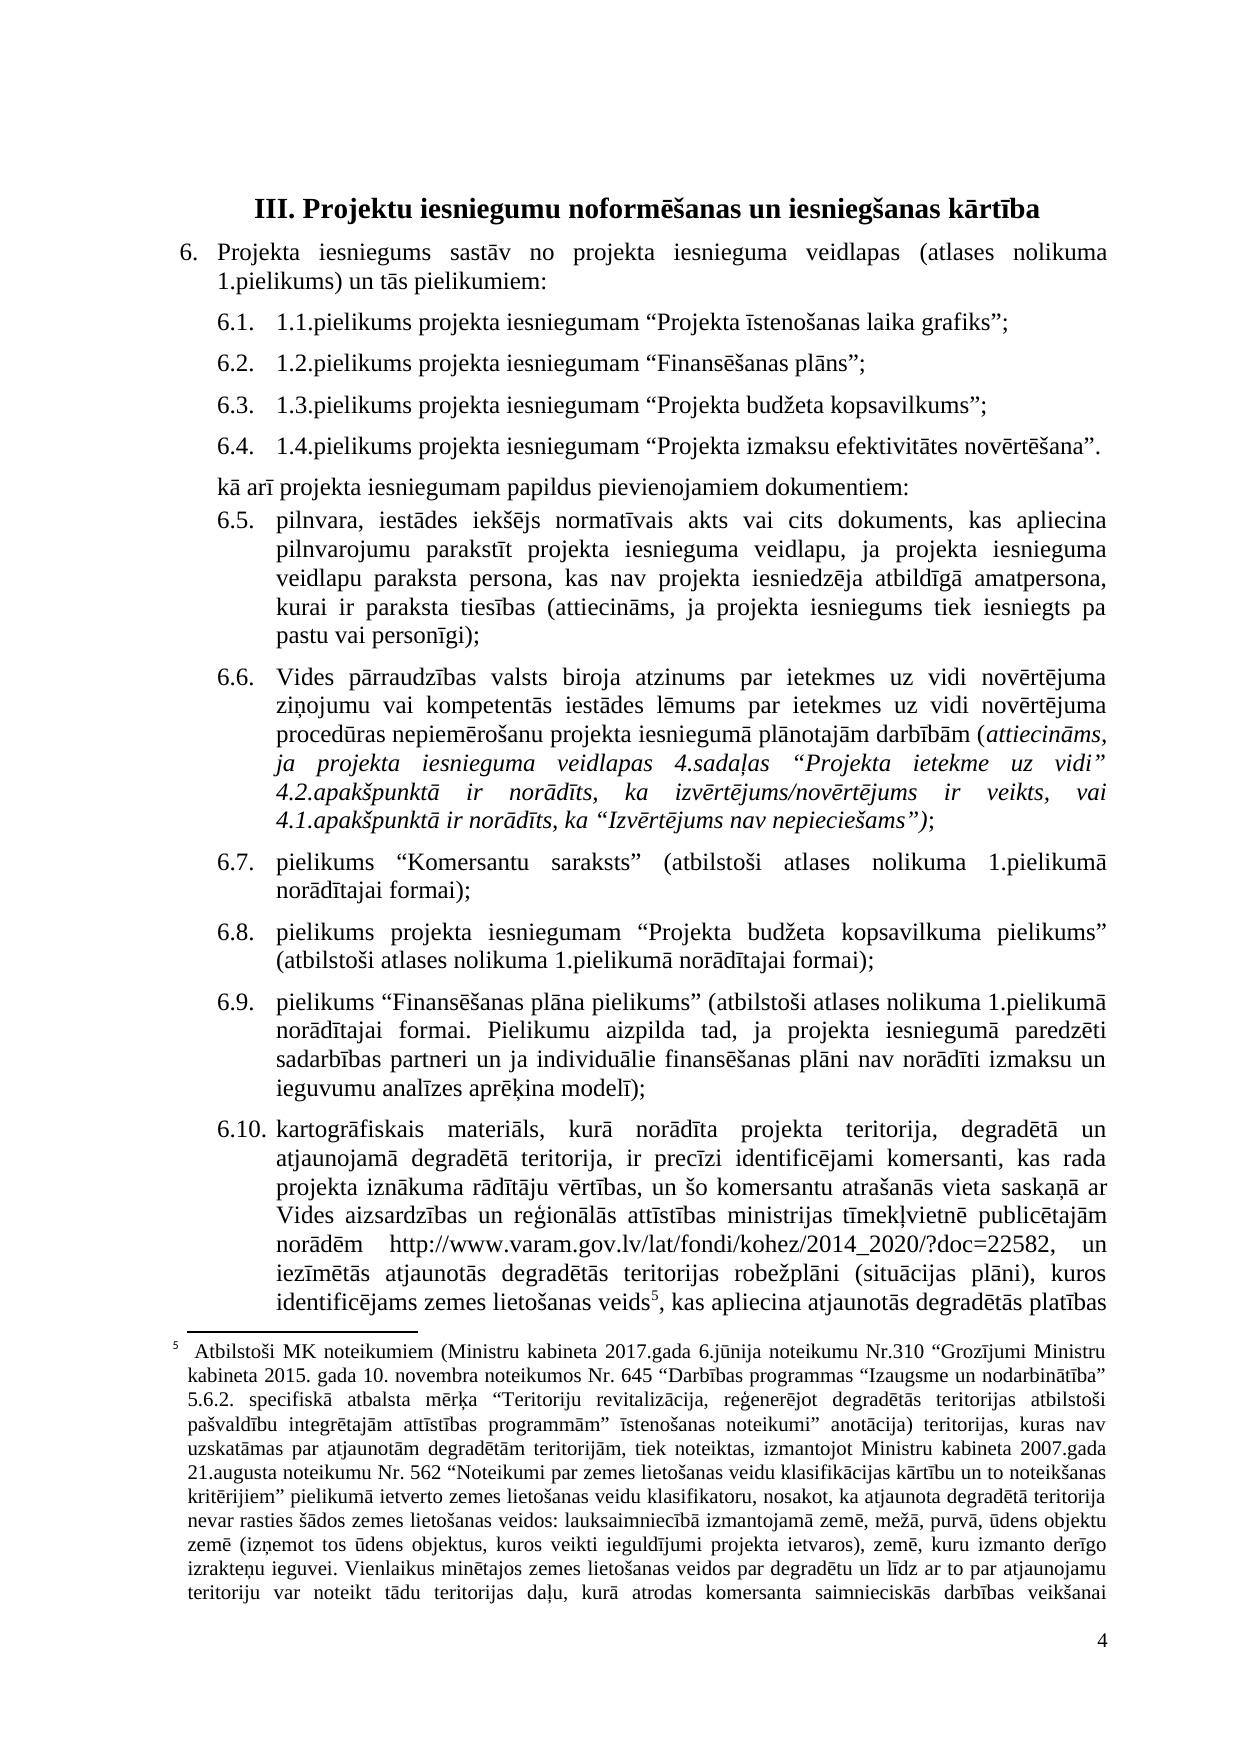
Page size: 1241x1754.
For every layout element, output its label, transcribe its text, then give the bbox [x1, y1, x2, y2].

list 1.2.pielikums projekta iesniegumam “Finansēšanas plāns”; [217, 348, 1107, 377]
list kā arī projekta iesniegumam papildus pievienojamiem dokumentiem: [217, 472, 1107, 501]
list 1.3.pielikums projekta iesniegumam “Projekta budžeta kopsavilkums”; [217, 390, 1107, 418]
list pilnvara, iestādes iekšējs normatīvais akts vai cits dokuments, kas apliecina pilnvarojumu parakstīt projekta iesnieguma veidlapu, ja projekta iesnieguma veidlapu paraksta persona, kas nav projekta iesniedzēja atbildīgā amatpersona, kurai ir paraksta tiesības (attiecināms, ja projekta iesniegums tiek iesniegts pa pastu vai personīgi); [217, 505, 1107, 649]
list 1.1.pielikums projekta iesniegumam “Projekta īstenošanas laika grafiks”; [217, 307, 1107, 336]
list pielikums “Finansēšanas plāna pielikums” (atbilstoši atlases nolikuma 1.pielikumā norādītajai formai. Pielikumu aizpilda tad, ja projekta iesniegumā paredzēti sadarbības partneri un ja individuālie finansēšanas plāni nav norādīti izmaksu un ieguvumu analīzes aprēķina modelī); [217, 987, 1107, 1102]
list pielikums “Komersantu saraksts” (atbilstoši atlases nolikuma 1.pielikumā norādītajai formai); [217, 847, 1107, 904]
list pielikums projekta iesniegumam “Projekta budžeta kopsavilkuma pielikums” (atbilstoši atlases nolikuma 1.pielikumā norādītajai formai); [217, 917, 1107, 974]
list Projekta iesniegums sastāv no projekta iesnieguma veidlapas (atlases nolikuma 1.pielikums) un tās pielikumiem: [179, 237, 1107, 295]
list 1.4.pielikums projekta iesniegumam “Projekta izmaksu efektivitātes novērtēšana”. [217, 431, 1107, 460]
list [217, 1114, 1107, 1315]
list Vides pārraudzības valsts biroja atzinums par ietekmes uz vidi novērtējuma ziņojumu vai kompetentās iestādes lēmums par ietekmes uz vidi novērtējuma procedūras nepiemērošanu projekta iesniegumā plānotajām darbībām (attiecināms, ja projekta iesnieguma veidlapas 4.sadaļas “Projekta ietekme uz vidi” 4.2.apakšpunktā ir norādīts, ka izvērtējums/novērtējums ir veikts, vai 4.1.apakšpunktā ir norādīts, ka “Izvērtējums nav nepieciešams”); [217, 662, 1107, 834]
text III. Projektu iesniegumu noformēšanas un iesniegšanas kārtība [187, 191, 1107, 225]
